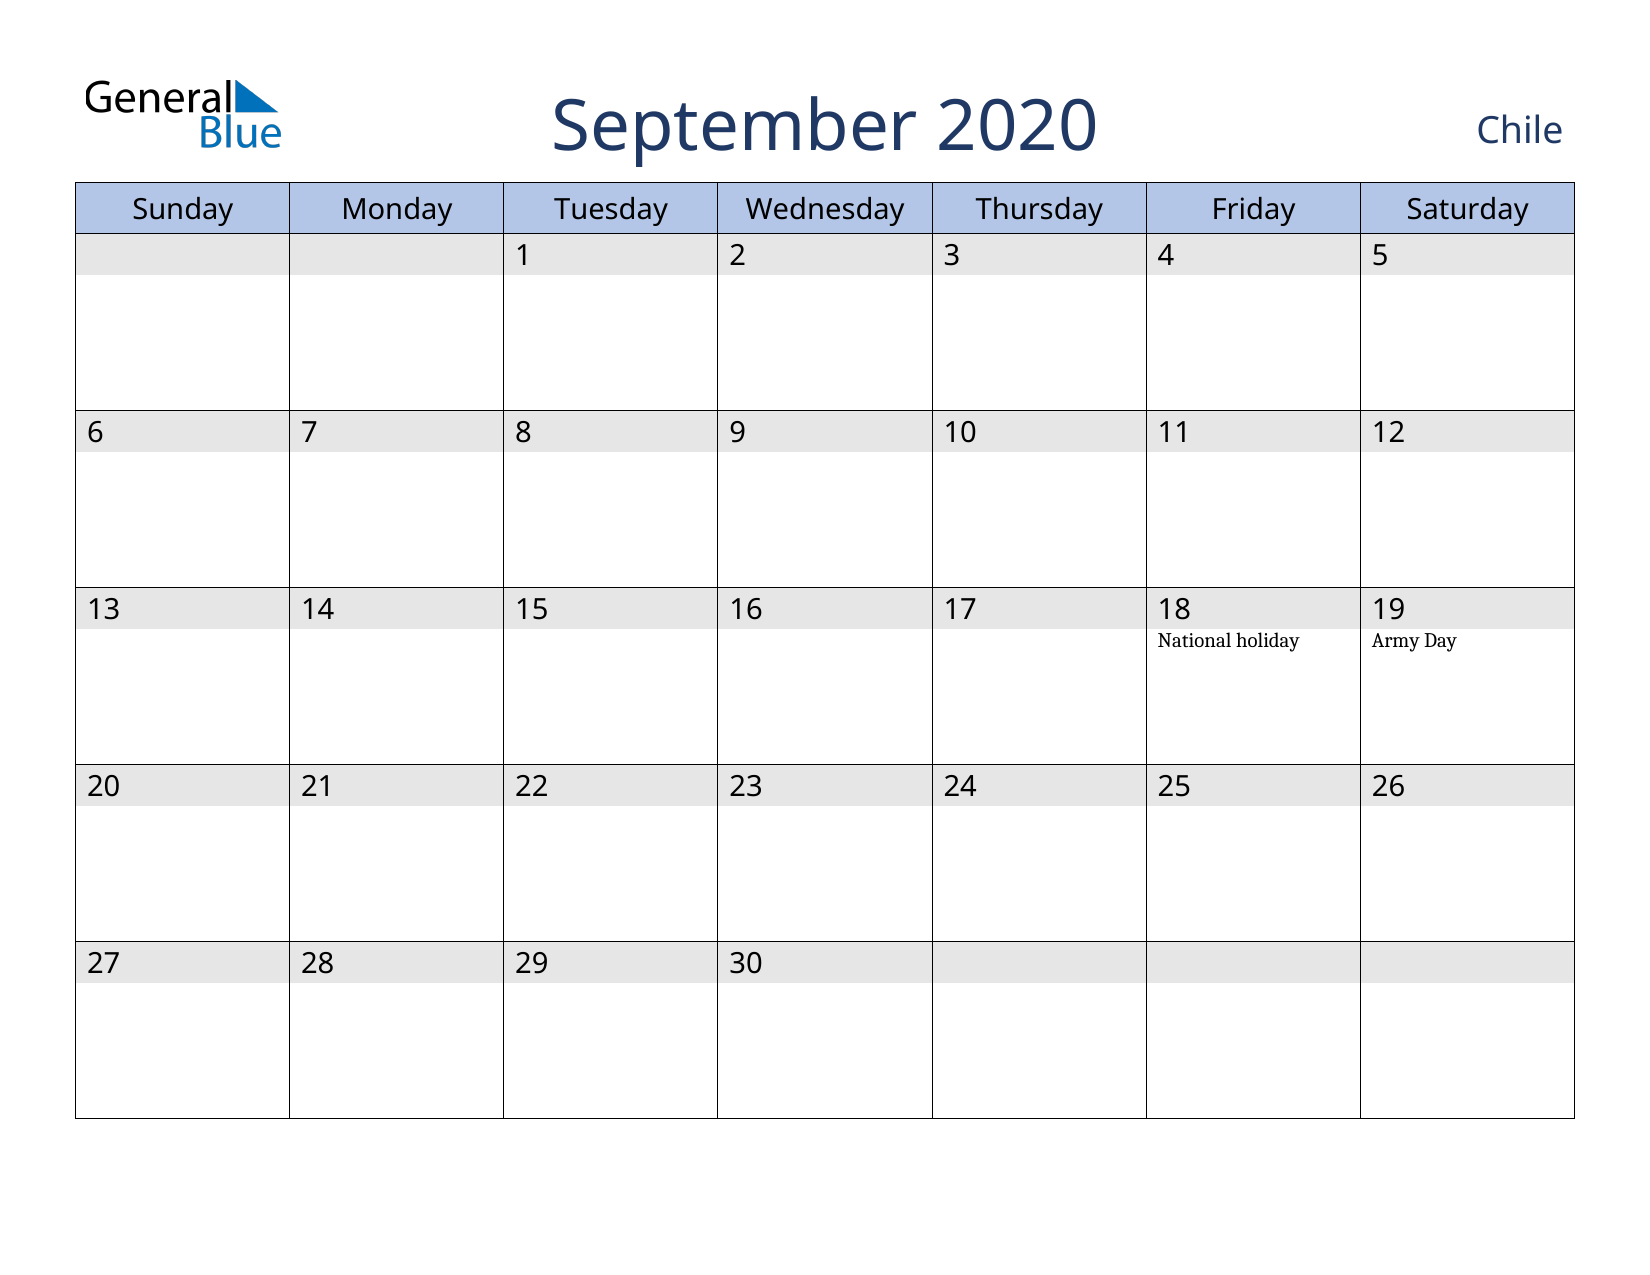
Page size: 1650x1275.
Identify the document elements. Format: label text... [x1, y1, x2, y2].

table_cell [933, 452, 1146, 587]
table_cell [933, 806, 1146, 941]
table_header [76, 75, 503, 182]
table_cell [76, 452, 289, 587]
table_cell 6 [76, 411, 289, 452]
table_cell 19 [1361, 588, 1574, 629]
table_cell 16 [718, 588, 932, 629]
table_cell [290, 806, 503, 941]
table_cell [1361, 983, 1574, 1118]
table_cell [504, 983, 717, 1118]
table_cell 10 [933, 411, 1146, 452]
table_cell [1147, 275, 1360, 410]
table_cell [1147, 942, 1360, 983]
table_cell [76, 234, 289, 275]
table_cell 17 [933, 588, 1146, 629]
table_cell 3 [933, 234, 1146, 275]
table_cell Saturday [1361, 183, 1574, 233]
table_cell [1361, 452, 1574, 587]
table_cell 28 [290, 942, 503, 983]
table_cell [718, 983, 932, 1118]
table_header September 2020 [504, 75, 1146, 182]
table_cell [290, 983, 503, 1118]
table_cell [76, 275, 289, 410]
table_cell 21 [290, 765, 503, 806]
table_cell 8 [504, 411, 717, 452]
table_cell 30 [718, 942, 932, 983]
table_cell 5 [1361, 234, 1574, 275]
table_cell [504, 275, 717, 410]
table_cell 23 [718, 765, 932, 806]
table_cell [1361, 275, 1574, 410]
table_cell 2 [718, 234, 932, 275]
table_cell 27 [76, 942, 289, 983]
table_cell Army Day [1361, 629, 1574, 764]
table_cell [1361, 806, 1574, 941]
table_cell [718, 452, 932, 587]
picture [86, 80, 281, 148]
table_cell 13 [76, 588, 289, 629]
table_cell 29 [504, 942, 717, 983]
table_cell 4 [1147, 234, 1360, 275]
table_cell 1 [504, 234, 717, 275]
table_cell [76, 629, 289, 764]
table_cell [1147, 983, 1360, 1118]
table_cell [1361, 942, 1574, 983]
table_cell [290, 234, 503, 275]
table_cell 12 [1361, 411, 1574, 452]
table_cell Sunday [76, 183, 289, 233]
table_cell [504, 629, 717, 764]
table_cell Friday [1147, 183, 1360, 233]
table_cell 20 [76, 765, 289, 806]
table_cell [504, 452, 717, 587]
table_cell [933, 629, 1146, 764]
table_cell [290, 452, 503, 587]
table_cell [290, 629, 503, 764]
table_cell 22 [504, 765, 717, 806]
table_cell [290, 275, 503, 410]
table_cell 15 [504, 588, 717, 629]
table_header Chile [1146, 75, 1574, 182]
table_cell [718, 806, 932, 941]
table_cell National holiday [1147, 629, 1360, 764]
table_cell Tuesday [504, 183, 717, 233]
table_cell 25 [1147, 765, 1360, 806]
table_cell Monday [290, 183, 503, 233]
table_cell 14 [290, 588, 503, 629]
table_cell [1147, 452, 1360, 587]
table_cell 7 [290, 411, 503, 452]
table_cell [718, 275, 932, 410]
table_cell [76, 983, 289, 1118]
table_cell [933, 942, 1146, 983]
table_cell [718, 629, 932, 764]
table_cell 24 [933, 765, 1146, 806]
table_cell 18 [1147, 588, 1360, 629]
table_cell [504, 806, 717, 941]
table_cell [1147, 806, 1360, 941]
table_cell [933, 983, 1146, 1118]
table_cell 9 [718, 411, 932, 452]
table_cell [933, 275, 1146, 410]
table_cell [76, 806, 289, 941]
table_cell 11 [1147, 411, 1360, 452]
table_cell Wednesday [718, 183, 932, 233]
table_cell 26 [1361, 765, 1574, 806]
table_cell Thursday [933, 183, 1146, 233]
